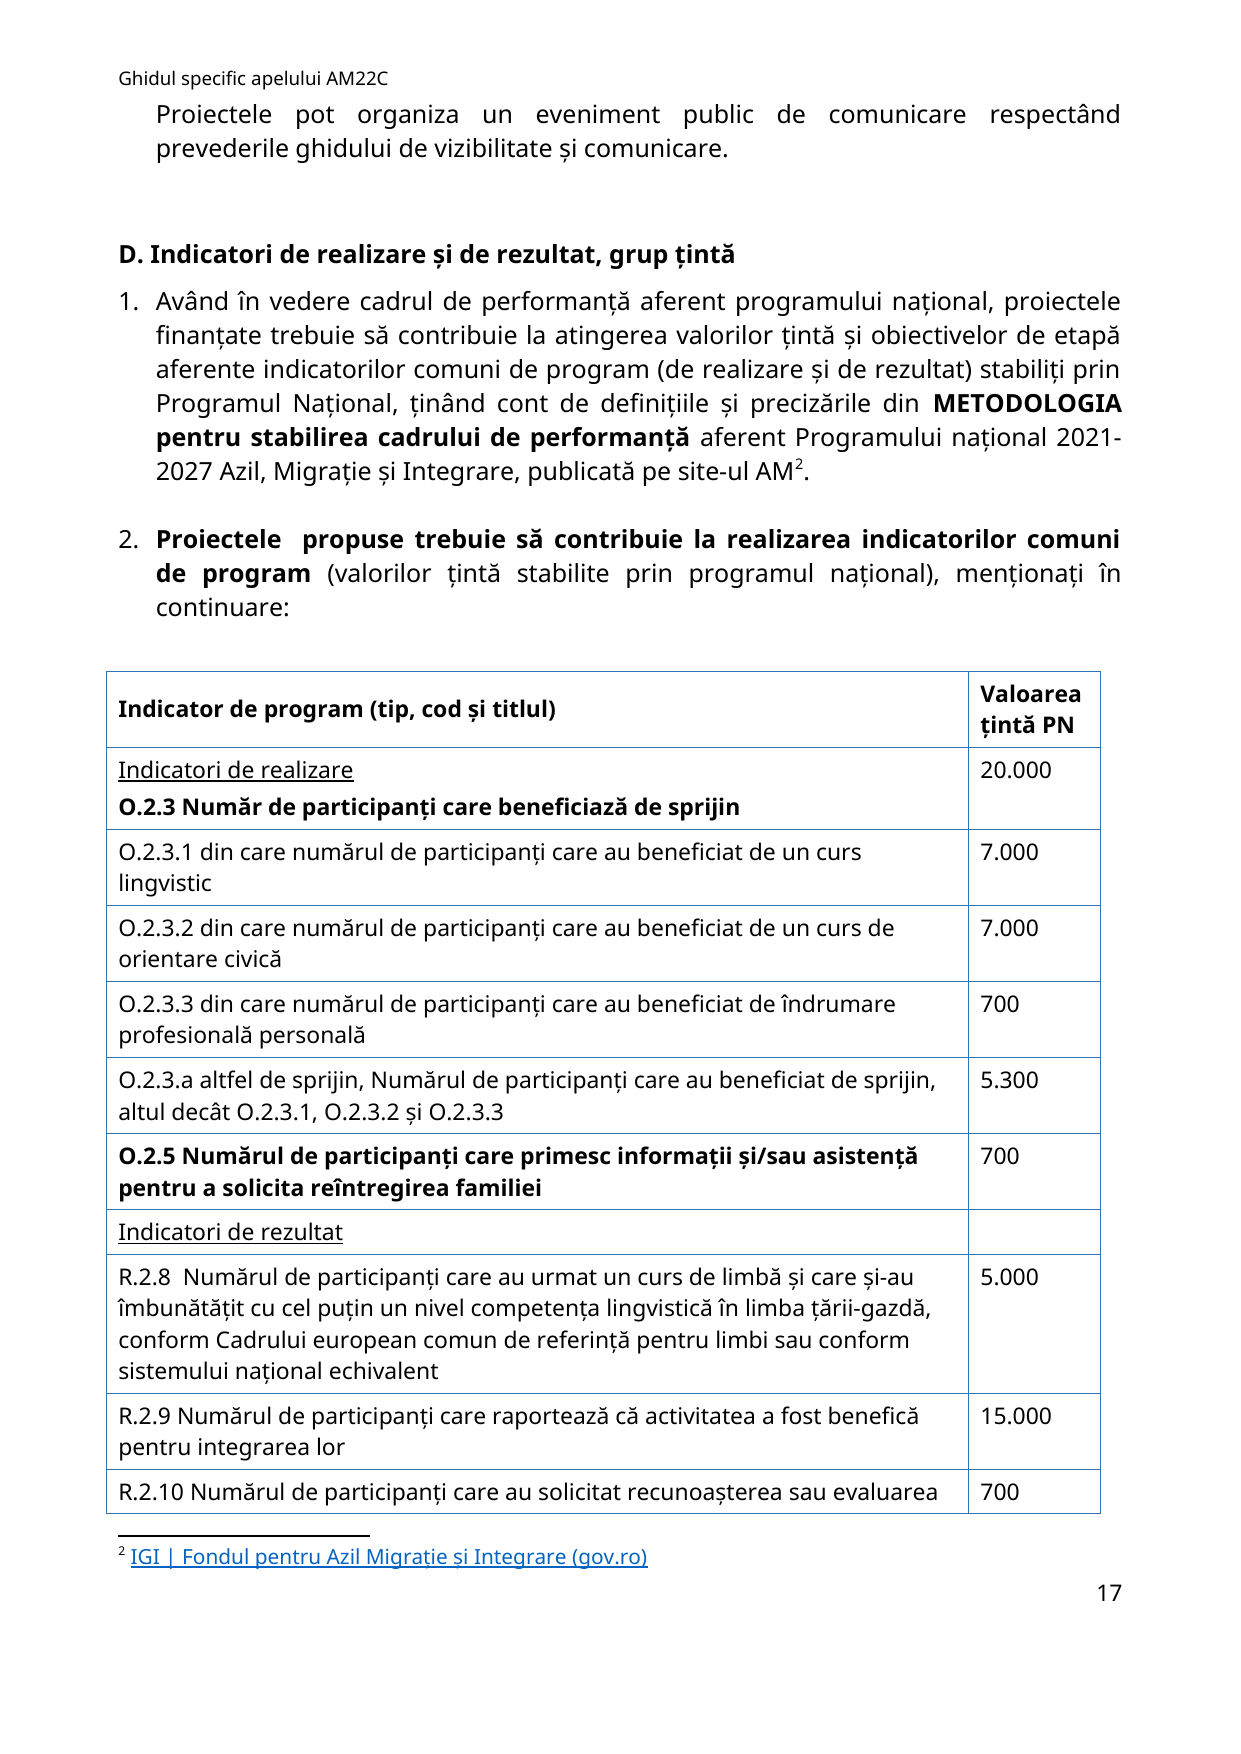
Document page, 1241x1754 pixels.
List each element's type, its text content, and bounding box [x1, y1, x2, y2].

table_header Indicator de program (tip, cod și titlul) [107, 672, 968, 747]
table_cell 5.000 [969, 1255, 1100, 1392]
table_cell 700 [969, 982, 1100, 1057]
list Proiectele pot organiza un eveniment public de comunicare respectând prevederile ghidului de vizibilitate și comunicare. [156, 97, 1122, 165]
list Având în vedere cadrul de performanță aferent programului național, proiectele finanțate trebuie să contribuie la atingerea valorilor țintă și obiectivelor de etapă aferente indicatorilor comuni de program (de realizare și de rezultat) stabiliți prin Programul Național, ținând cont de definițiile și precizările din METODOLOGIA pentru stabilirea cadrului de performanță aferent Programului național 2021-2027 Azil, Migrație și Integrare, publicată pe site-ul AM. [118, 283, 1122, 488]
table_cell [969, 1210, 1100, 1254]
table_cell Indicatori de rezultat [107, 1210, 968, 1254]
subtitle D. Indicatori de realizare și de rezultat, grup țintă [118, 237, 1122, 271]
table_cell O.2.3.a altfel de sprijin, Numărul de participanți care au beneficiat de sprijin, altul decât O.2.3.1, O.2.3.2 și O.2.3.3 [107, 1058, 968, 1133]
table_cell 20.000 [969, 748, 1100, 829]
table_cell 15.000 [969, 1394, 1100, 1468]
table_cell R.2.8 Numărul de participanți care au urmat un curs de limbă și care și-au îmbunătățit cu cel puțin un nivel competența lingvistică în limba țării-gazdă, conform Cadrului european comun de referință pentru limbi sau conform sistemului național echivalent [107, 1255, 968, 1392]
table_cell Indicatori de realizare O.2.3 Număr de participanți care beneficiază de sprijin [107, 748, 968, 829]
table_cell O.2.3.3 din care numărul de participanți care au beneficiat de îndrumare profesională personală [107, 982, 968, 1057]
table_cell 700 [969, 1134, 1100, 1209]
table_cell 700 [969, 1470, 1100, 1513]
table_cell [107, 1470, 968, 1513]
table_cell 7.000 [969, 830, 1100, 905]
table_cell O.2.5 Numărul de participanți care primesc informații și/sau asistență pentru a solicita reîntregirea familiei [107, 1134, 968, 1209]
table_header Valoarea țintă PN [969, 672, 1100, 747]
list Proiectele propuse trebuie să contribuie la realizarea indicatorilor comuni de program (valorilor țintă stabilite prin programul național), menționați în continuare: [118, 522, 1122, 624]
table_cell R.2.9 Numărul de participanți care raportează că activitatea a fost benefică pentru integrarea lor [107, 1394, 968, 1468]
table_cell 5.300 [969, 1058, 1100, 1133]
table_cell O.2.3.1 din care numărul de participanți care au beneficiat de un curs lingvistic [107, 830, 968, 905]
table_cell 7.000 [969, 906, 1100, 981]
table_cell O.2.3.2 din care numărul de participanți care au beneficiat de un curs de orientare civică [107, 906, 968, 981]
